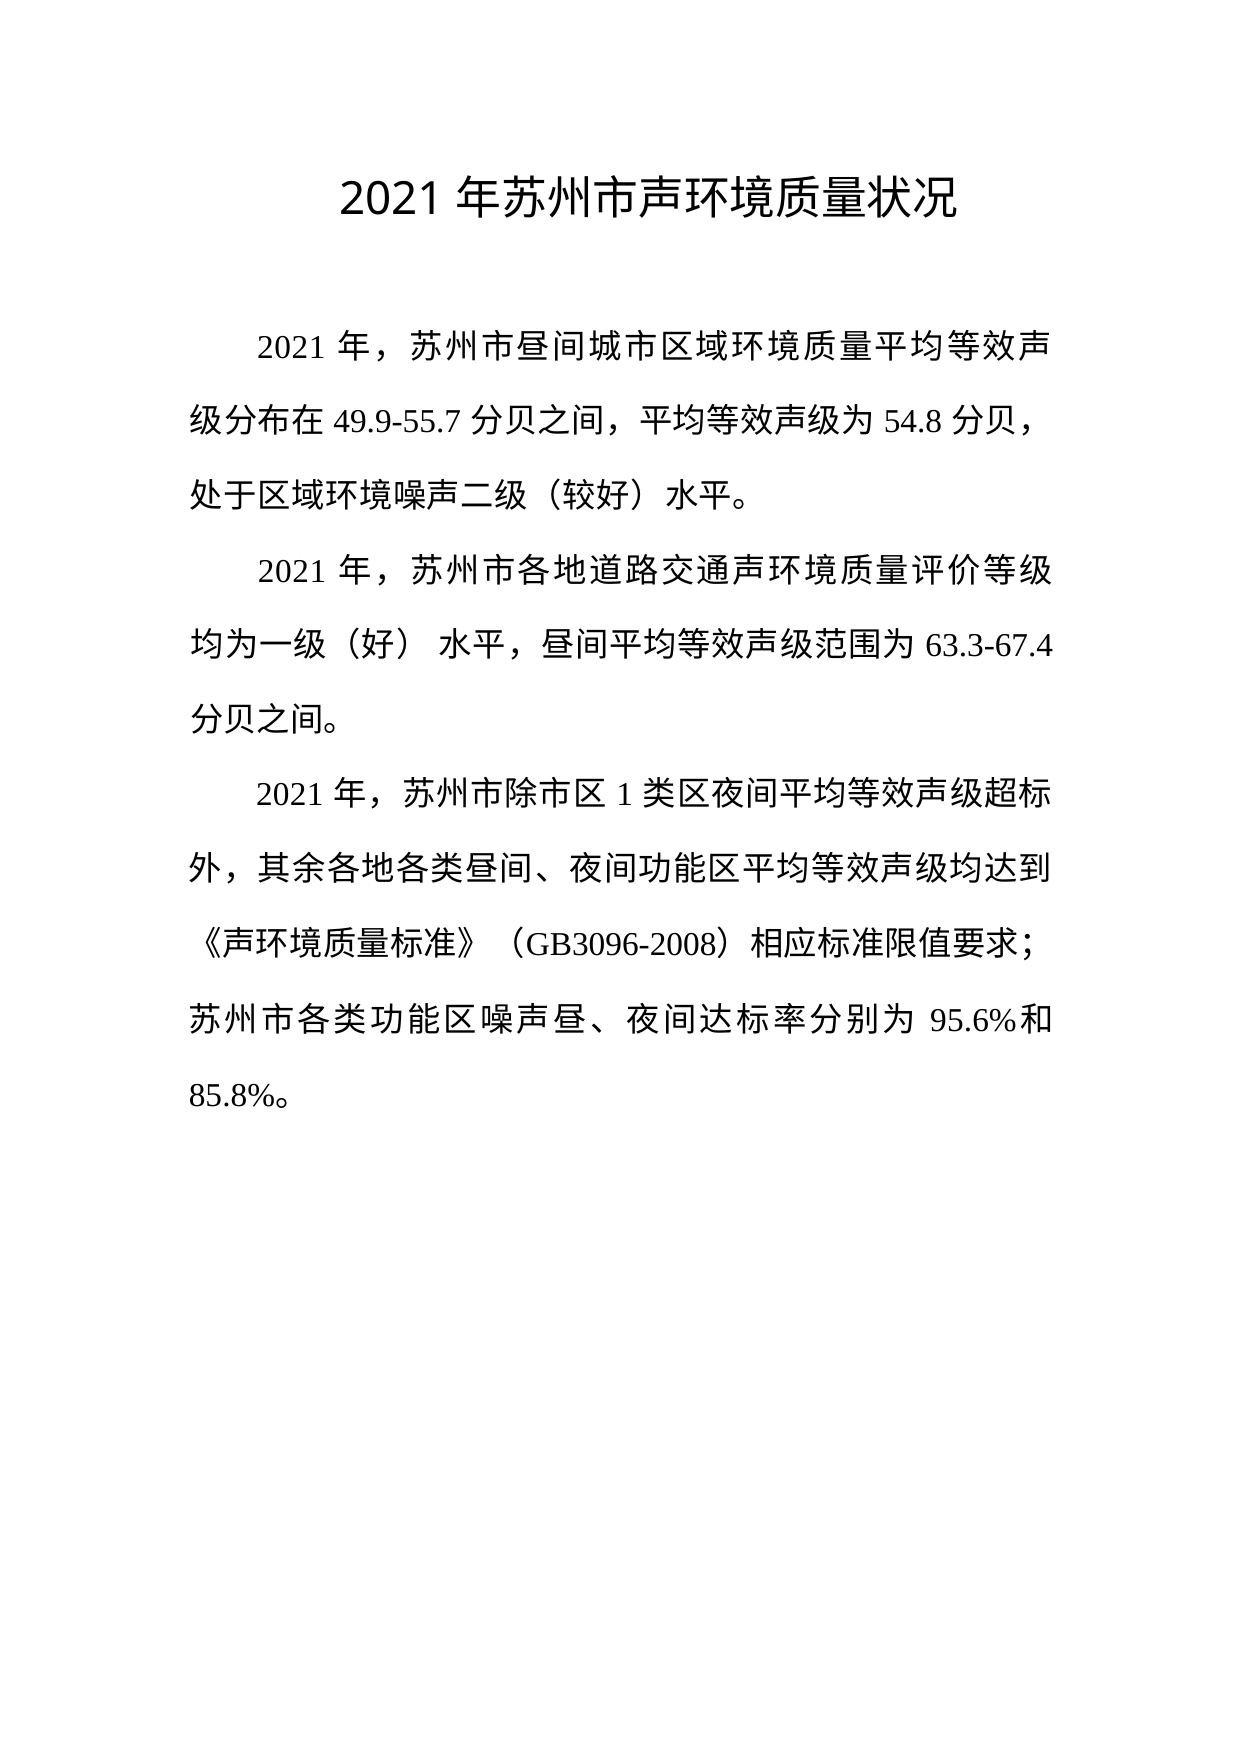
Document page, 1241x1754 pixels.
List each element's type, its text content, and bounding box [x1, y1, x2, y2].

text 2021 年，苏州市昼间城市区域环境质量平均等效声级分布在 49.9-55.7 分贝之间，平均等效声级为 54.8 分贝， 处于区域环境噪声二级（较好）水平。 [189, 319, 1052, 517]
text 2021 年，苏州市各地道路交通声环境质量评价等级均为一级（好） 水平，昼间平均等效声级范围为 63.3-67.4 分贝之间。 [190, 544, 1053, 741]
text 2021 年，苏州市除市区 1 类区夜间平均等效声级超标 外，其余各地各类昼间、夜间功能区平均等效声级均达到《声环境质量标准》（GB3096-2008）相应标准限值要求； 苏州市各类功能区噪声昼、夜间达标率分别为 95.6%和 85.8%。 [188, 767, 1053, 1116]
text 2021 年苏州市声环境质量状况 [186, 173, 1054, 225]
